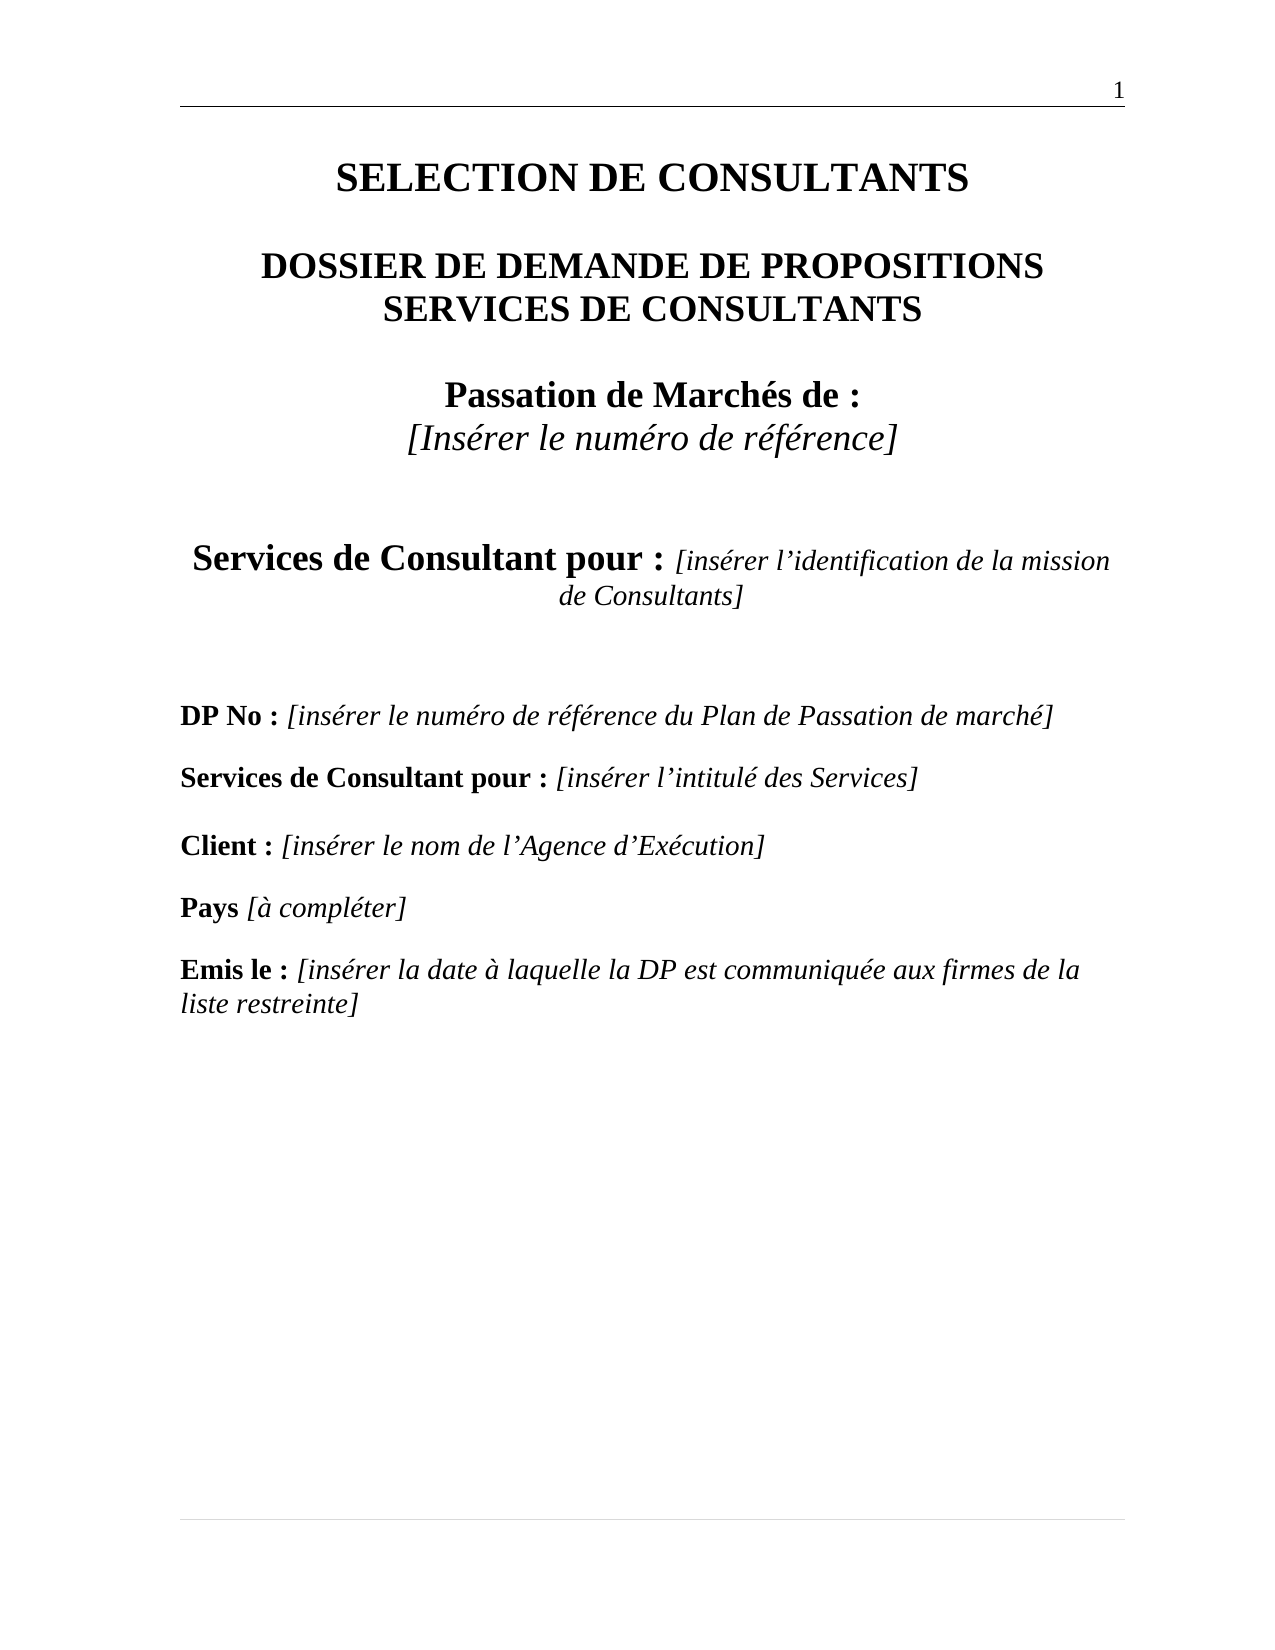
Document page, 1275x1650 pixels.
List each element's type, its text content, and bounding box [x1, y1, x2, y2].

text Services de Consultant pour : [insérer l’identification de la mission de Consultants] [180, 535, 1125, 612]
text SELECTION DE CONSULTANTS [180, 152, 1125, 200]
text [Insérer le numéro de référence] [180, 416, 1125, 459]
text SERVICES DE CONSULTANTS [180, 286, 1125, 329]
text Emis le : [insérer la date à laquelle la DP est communiquée aux firmes de la liste restreinte] [180, 952, 1125, 1019]
text Passation de Marchés de : [180, 372, 1125, 416]
text Pays [à compléter] [180, 890, 1125, 923]
text DOSSIER DE DEMANDE DE PROPOSITIONS [180, 243, 1125, 286]
text DP No : [insérer le numéro de référence du Plan de Passation de marché] [180, 698, 1125, 732]
text Client : [insérer le nom de l’Agence d’Exécution] [180, 828, 1125, 861]
text Services de Consultant pour : [insérer l’intitulé des Services] [180, 761, 1125, 794]
